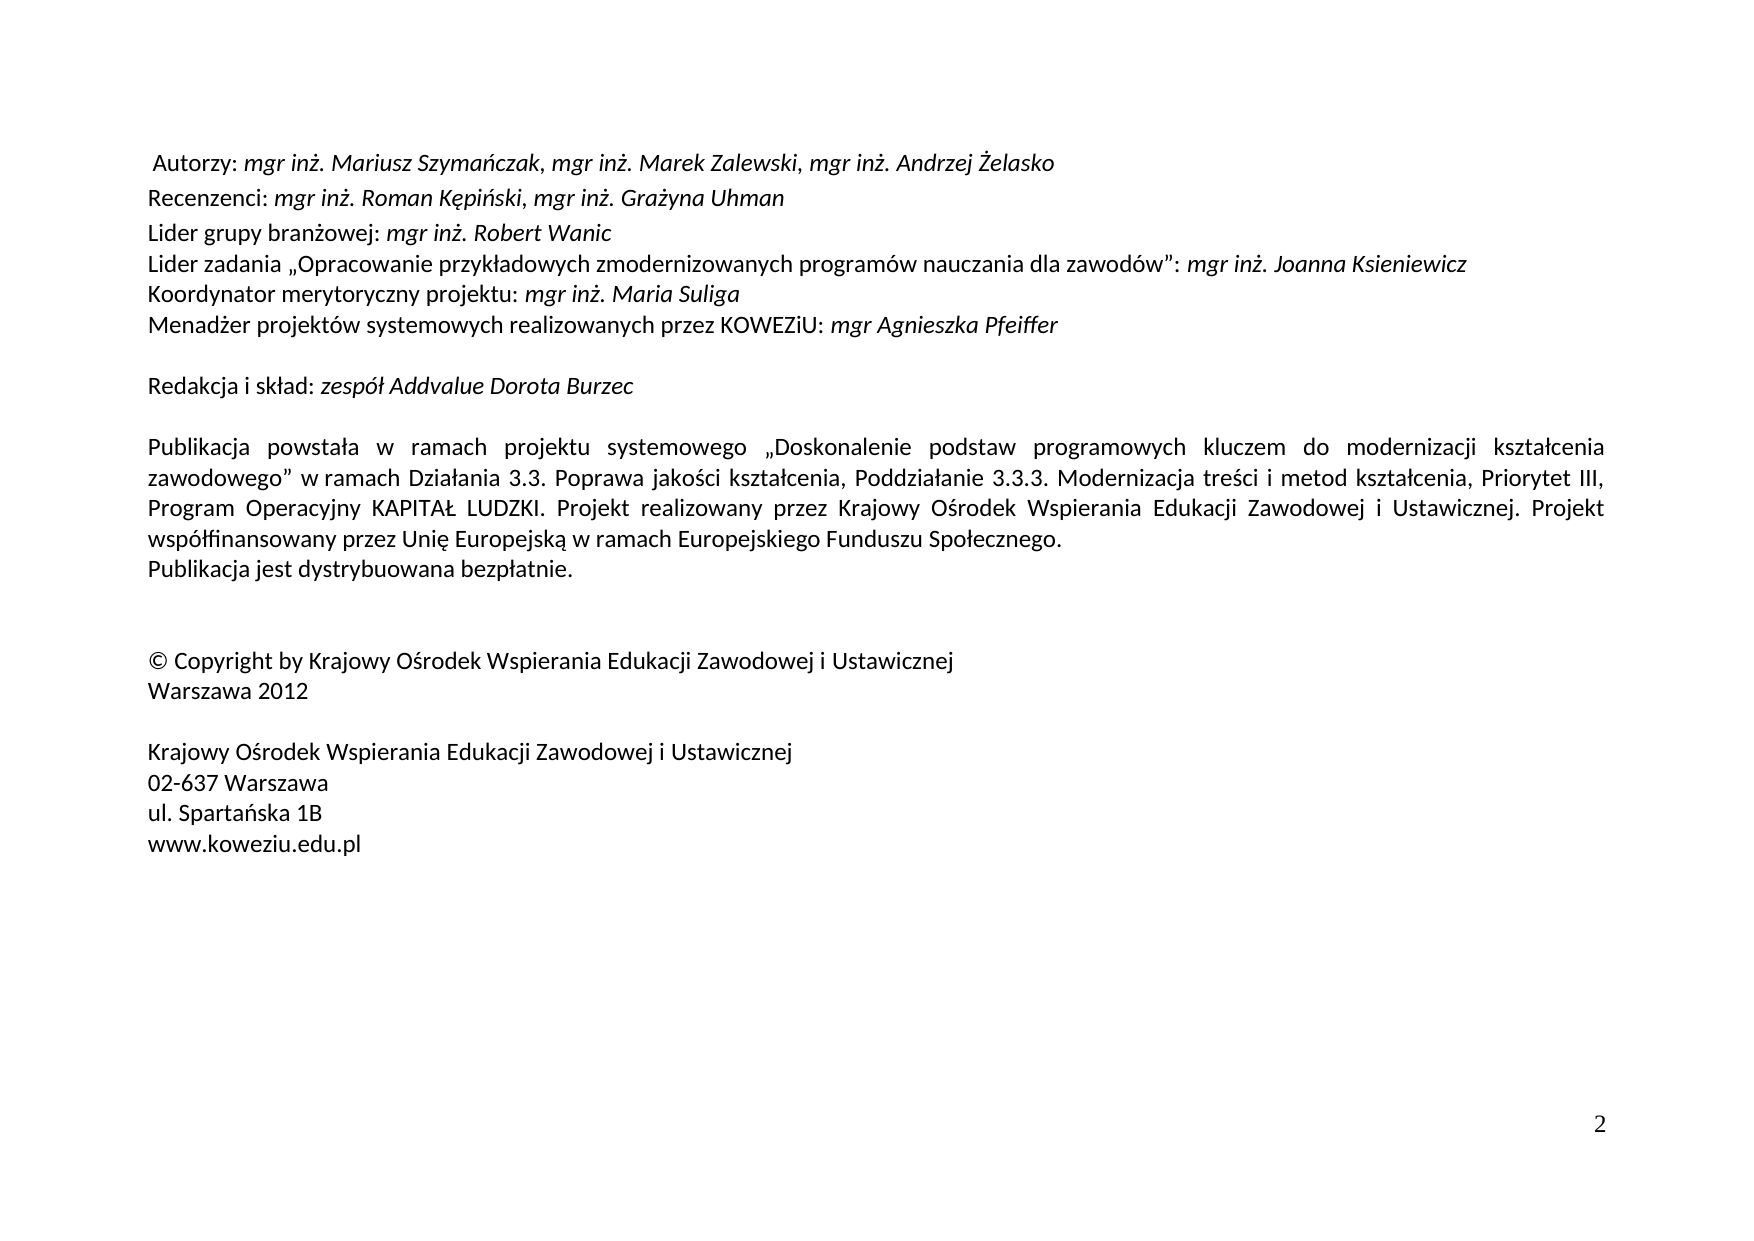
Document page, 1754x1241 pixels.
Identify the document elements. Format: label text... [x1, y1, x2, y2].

list Menadżer projektów systemowych realizowanych przez KOWEZiU: mgr Agnieszka Pfeiffer [148, 309, 1606, 340]
list © Copyright by Krajowy Ośrodek Wspierania Edukacji Zawodowej i Ustawicznej [148, 645, 1606, 675]
text Redakcja i skład: zespół Addvalue Dorota Burzec [148, 370, 1606, 401]
list Autorzy: mgr inż. Mariusz Szymańczak, mgr inż. Marek Zalewski, mgr inż. Andrzej Żelasko [148, 148, 1606, 178]
list Recenzenci: mgr inż. Roman Kępiński, mgr inż. Grażyna Uhman [148, 183, 1606, 213]
list 02-637 Warszawa [148, 767, 1606, 797]
list www.koweziu.edu.pl [148, 828, 1606, 858]
text Lider grupy branżowej: mgr inż. Robert Wanic [148, 218, 1606, 248]
list Lider zadania „Opracowanie przykładowych zmodernizowanych programów nauczania dla zawodów”: mgr inż. Joanna Ksieniewicz [148, 248, 1606, 279]
list Koordynator merytoryczny projektu: mgr inż. Maria Suliga [148, 279, 1606, 309]
list ul. Spartańska 1B [148, 797, 1606, 828]
text Publikacja jest dystrybuowana bezpłatnie. [148, 553, 1606, 584]
text Publikacja powstała w ramach projektu systemowego „Doskonalenie podstaw programowych kluczem do modernizacji kształcenia zawodowego” w ramach Działania 3.3. Poprawa jakości kształcenia, Poddziałanie 3.3.3. Modernizacja treści i metod kształcenia, Priorytet III, Program Operacyjny KAPITAŁ LUDZKI. Projekt realizowany przez Krajowy Ośrodek Wspierania Edukacji Zawodowej i Ustawicznej. Projekt współfinansowany przez Unię Europejską w ramach Europejskiego Funduszu Społecznego. [148, 431, 1606, 553]
list Warszawa 2012 [148, 675, 1606, 706]
list Krajowy Ośrodek Wspierania Edukacji Zawodowej i Ustawicznej [148, 736, 1606, 767]
